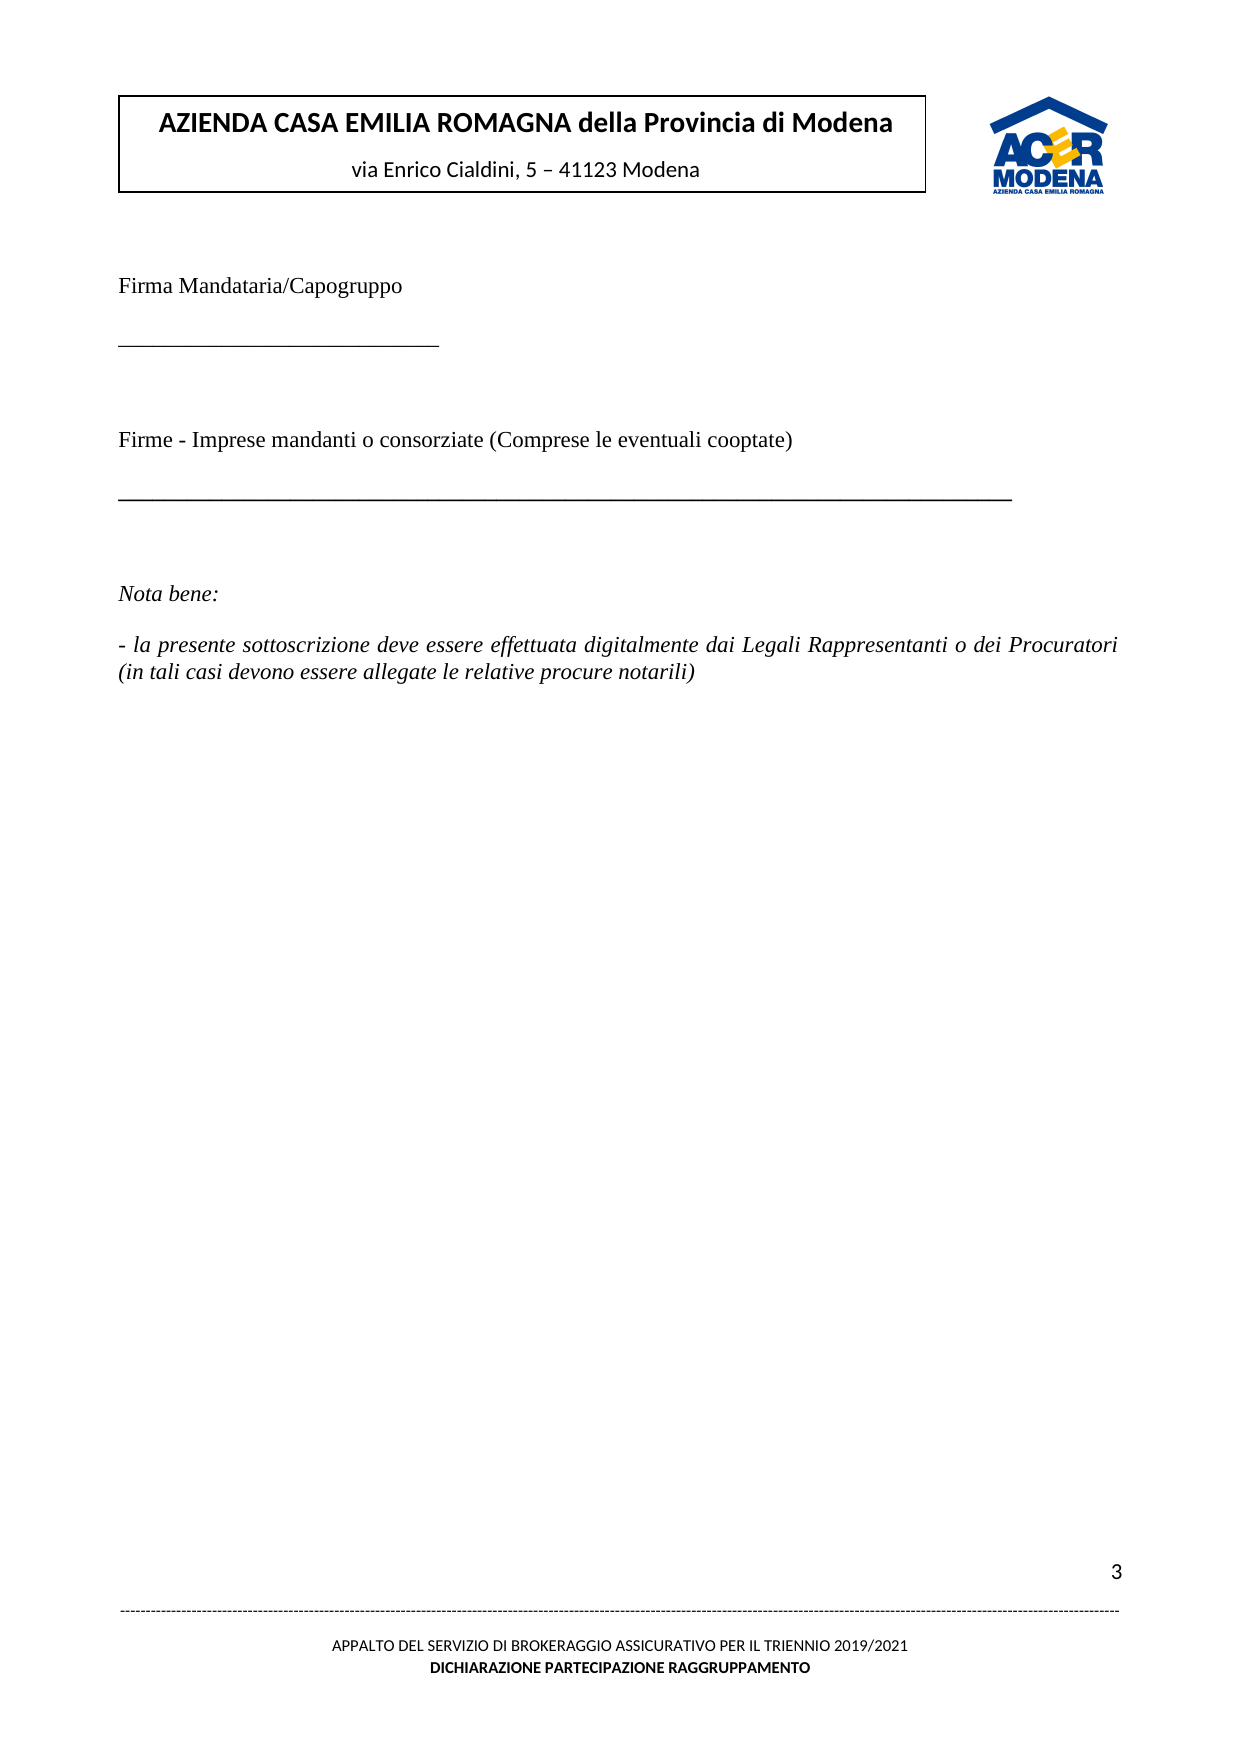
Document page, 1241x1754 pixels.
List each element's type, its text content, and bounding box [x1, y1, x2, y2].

text ____________________________ [118, 323, 1122, 350]
text Nota bene: [118, 580, 1122, 607]
text Firme - Imprese mandanti o consorziate (Comprese le eventuali cooptate) [118, 426, 1122, 452]
picture [974, 73, 1123, 221]
text - la presente sottoscrizione deve essere effettuata digitalmente dai Legali Rappresentanti o dei Procuratori (in tali casi devono essere allegate le relative procure notarili) [118, 632, 1122, 684]
text ______________________________________________________________________________ [118, 477, 1122, 504]
text Firma Mandataria/Capogruppo [118, 272, 1122, 298]
